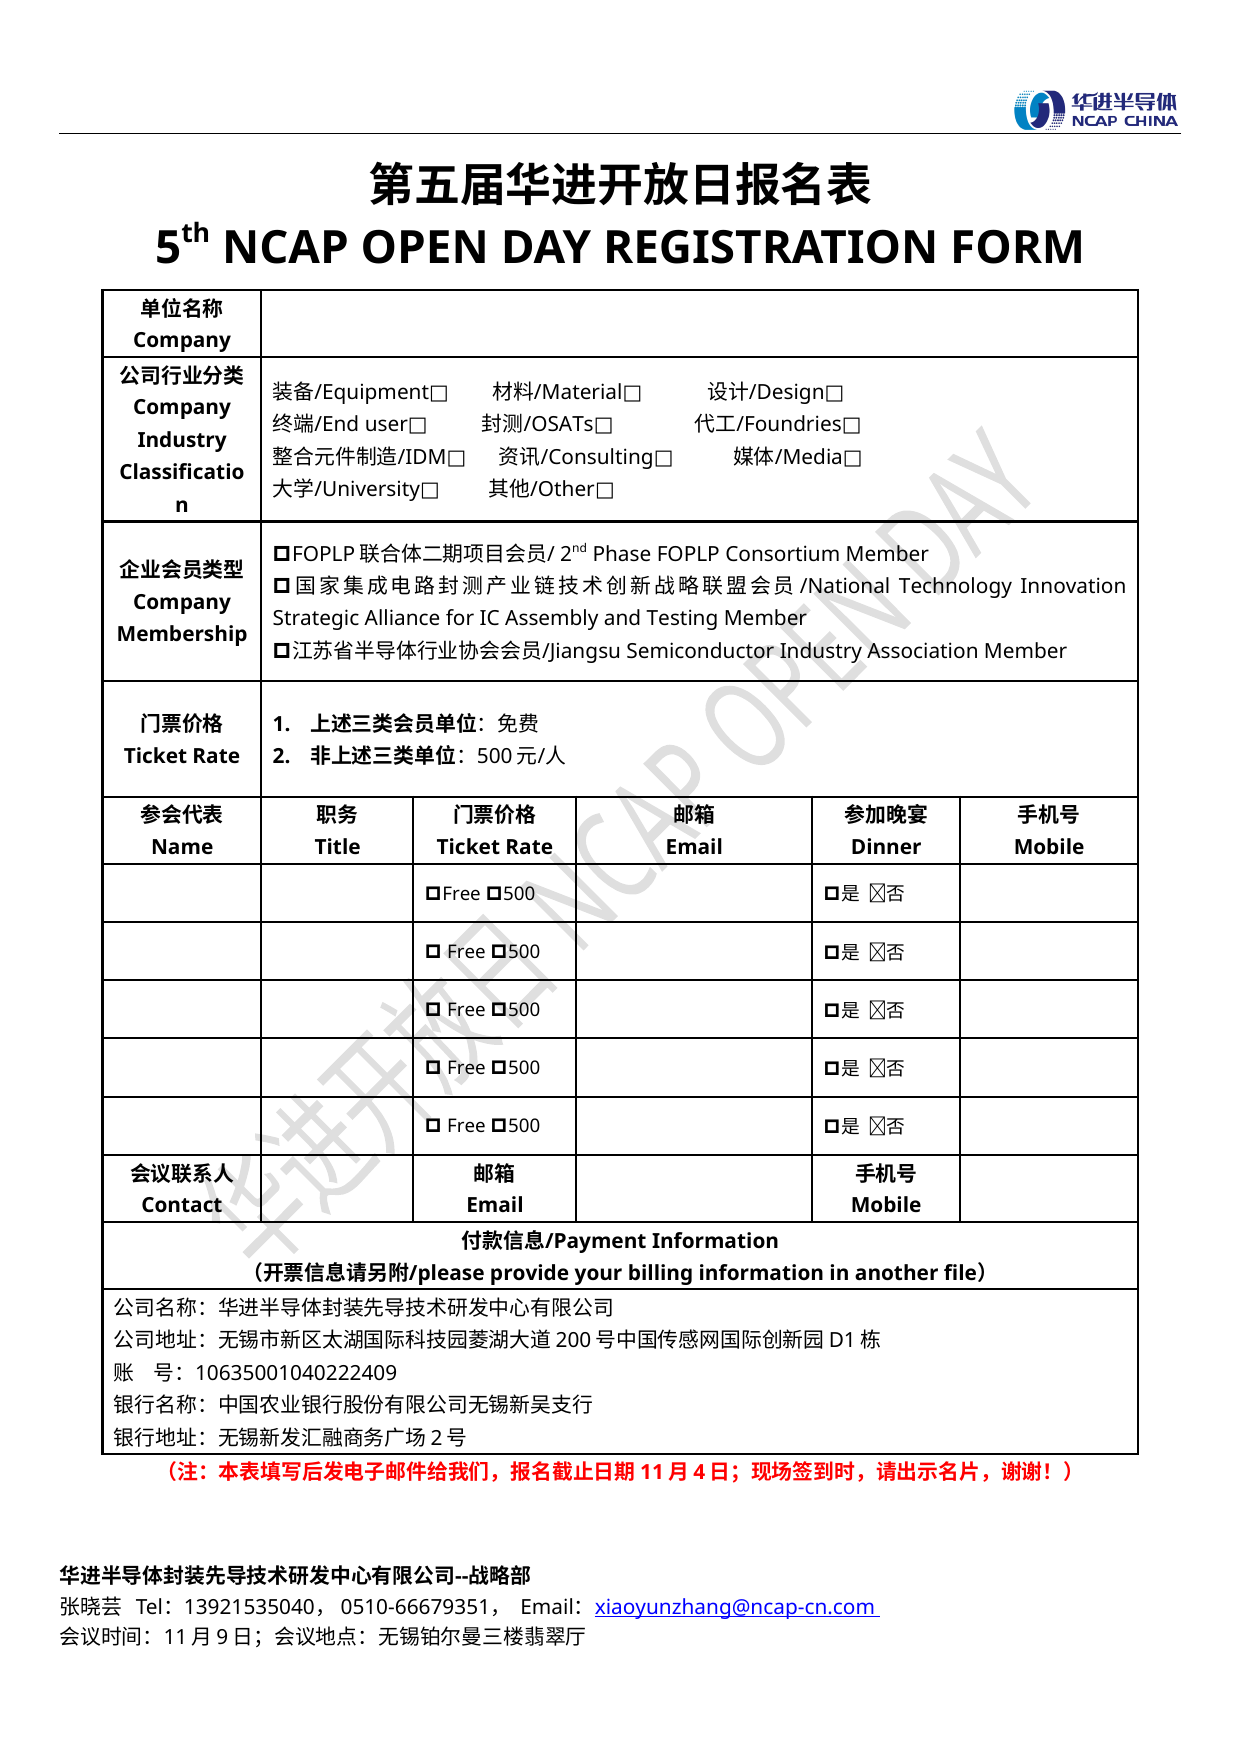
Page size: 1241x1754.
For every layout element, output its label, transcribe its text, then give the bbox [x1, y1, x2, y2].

table_cell 公司行业分类 Company Industry Classification [104, 358, 260, 520]
table_cell Free 500 [414, 1039, 575, 1096]
table_cell 是 否 [813, 1098, 959, 1154]
table_header 单位名称 Company [104, 291, 260, 356]
table_cell [961, 981, 1137, 1037]
text 5th NCAP OPEN DAY REGISTRATION FORM [59, 227, 1181, 272]
table_cell [104, 1039, 260, 1096]
table_cell [262, 865, 412, 921]
table_cell [961, 1039, 1137, 1096]
table_cell Free 500 [414, 923, 575, 979]
table_cell [577, 1098, 811, 1154]
table_cell [104, 923, 260, 979]
table_cell [104, 865, 260, 921]
table_cell FOPLP联合体二期项目会员/ 2nd Phase FOPLP Consortium Member 国家集成电路封测产业链技术创新战略联盟会员/National Technology Innovation Strategic Alliance for IC Assembly and Testing Member 江苏省半导体行业协会会员/Jiangsu Semiconductor Industry Association Member [262, 523, 1137, 680]
table_cell [262, 981, 412, 1037]
table_cell [961, 923, 1137, 979]
table_cell Free 500 [414, 981, 575, 1037]
table_cell Free 500 [414, 865, 575, 921]
table_cell 是 否 [813, 865, 959, 921]
table_cell [961, 1156, 1137, 1221]
picture [1013, 88, 1182, 131]
table_cell 邮箱 Email [414, 1156, 575, 1221]
table_cell 手机号 Mobile [813, 1156, 959, 1221]
table_cell 是 否 [813, 923, 959, 979]
table_cell Free 500 [414, 1098, 575, 1154]
text （注：本表填写后发电子邮件给我们，报名截止日期 11月4日；现场签到时，请出示名片，谢谢！） [59, 1454, 1181, 1487]
table_cell [961, 1098, 1137, 1154]
table_cell 门票价格 Ticket Rate [104, 682, 260, 796]
table_cell 企业会员类型 Company Membership [104, 523, 260, 680]
table_cell 参会代表 Name [104, 798, 260, 863]
table_cell [577, 1039, 811, 1096]
table_cell 门票价格 Ticket Rate [414, 798, 575, 863]
text 第五届华进开放日报名表 [59, 164, 1181, 210]
table_cell [577, 923, 811, 979]
table_cell [262, 1098, 412, 1154]
table_cell [104, 1098, 260, 1154]
table_cell 公司名称：华进半导体封装先导技术研发中心有限公司 公司地址：无锡市新区太湖国际科技园菱湖大道200号中国传感网国际创新园D1栋 账 号：10635001040222409 银行名称：中国农业银行股份有限公司无锡新吴支行 银行地址：无锡新发汇融商务广场2号 [104, 1290, 1137, 1452]
table_cell 是 否 [813, 1039, 959, 1096]
table_cell 上述三类会员单位：免费 非上述三类单位：500元/人 [262, 682, 1137, 796]
table_cell 付款信息/Payment Information （开票信息请另附/please provide your billing information in another file） [104, 1223, 1137, 1288]
table_cell [262, 1156, 412, 1221]
table_cell 会议联系人 Contact [104, 1156, 260, 1221]
table_cell [262, 1039, 412, 1096]
table_cell [577, 1156, 811, 1221]
table_cell [577, 981, 811, 1037]
table_cell 邮箱 Email [577, 798, 811, 863]
table_cell [104, 981, 260, 1037]
table_cell 手机号 Mobile [961, 798, 1137, 863]
table_cell [262, 923, 412, 979]
table_cell 参加晚宴 Dinner [813, 798, 959, 863]
table_cell [961, 865, 1137, 921]
table_cell [577, 865, 811, 921]
table_cell 职务 Title [262, 798, 412, 863]
table_cell 装备/Equipment□ 材料/Material□ 设计/Design□ 终端/End user□ 封测/OSATs□ 代工/Foundries□ 整合元件制造/IDM□ 资讯/Consulting□ 媒体/Media□ 大学/University□ 其他/Other□ [262, 358, 1137, 520]
table_header [262, 291, 1137, 356]
table_cell 是 否 [813, 981, 959, 1037]
